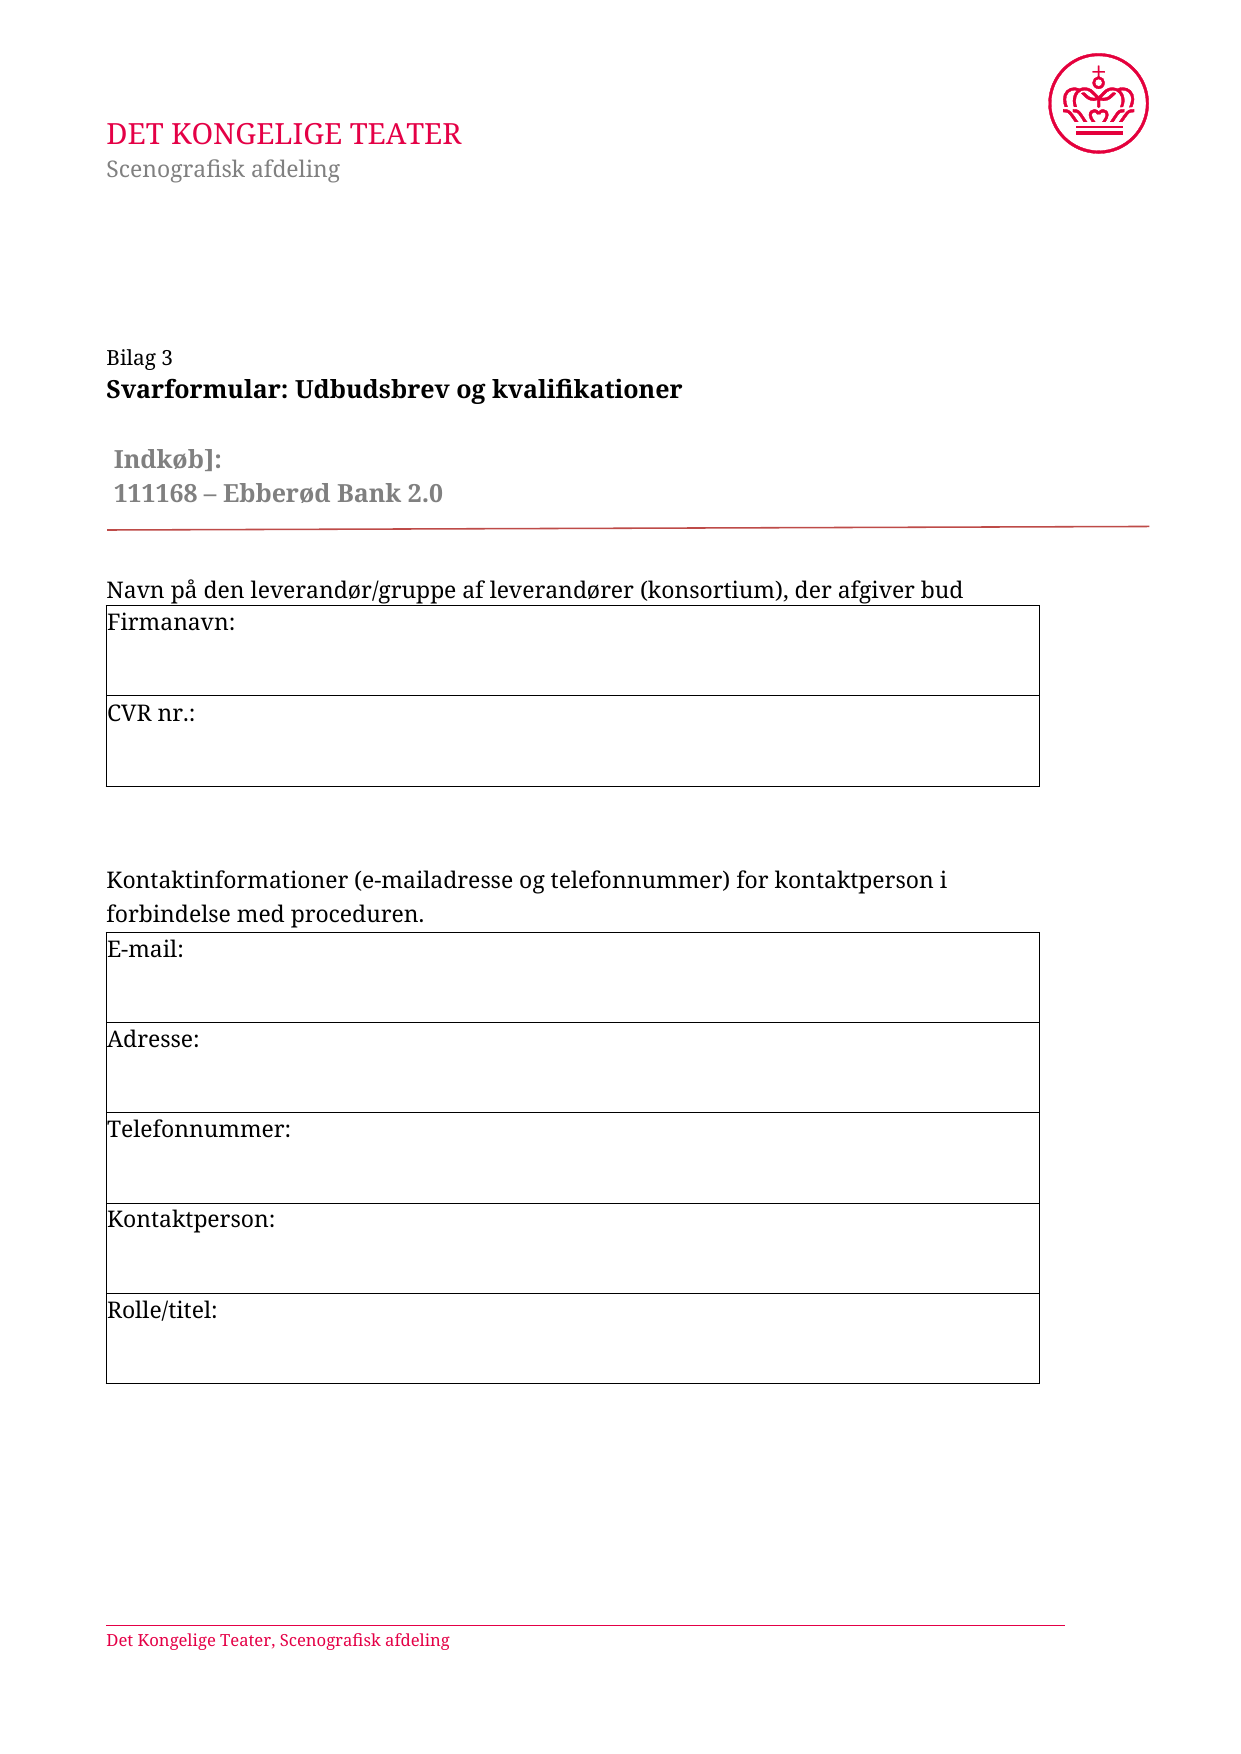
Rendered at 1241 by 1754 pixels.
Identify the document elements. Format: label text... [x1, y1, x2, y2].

table_cell 111168 – Ebberød Bank 2.0 [106, 476, 1122, 539]
table_header Indkøb]: [106, 406, 1122, 476]
text Navn på den leverandør/gruppe af leverandører (konsortium), der afgiver bud [106, 574, 1065, 605]
table_header E-mail: [107, 933, 1039, 1022]
table_cell Adresse: [107, 1023, 1039, 1112]
text Kontaktinformationer (e-mailadresse og telefonnummer) for kontaktperson i forbindelse med proceduren. [106, 864, 1037, 929]
table_cell Rolle/titel: [107, 1294, 1039, 1383]
table_cell CVR nr.: [107, 696, 1039, 786]
table_header Firmanavn: [107, 606, 1039, 695]
table_cell Kontaktperson: [107, 1204, 1039, 1292]
table_cell Telefonnummer: [107, 1113, 1039, 1202]
text Bilag 3 Svarformular: Udbudsbrev og kvalifikationer [106, 343, 889, 406]
